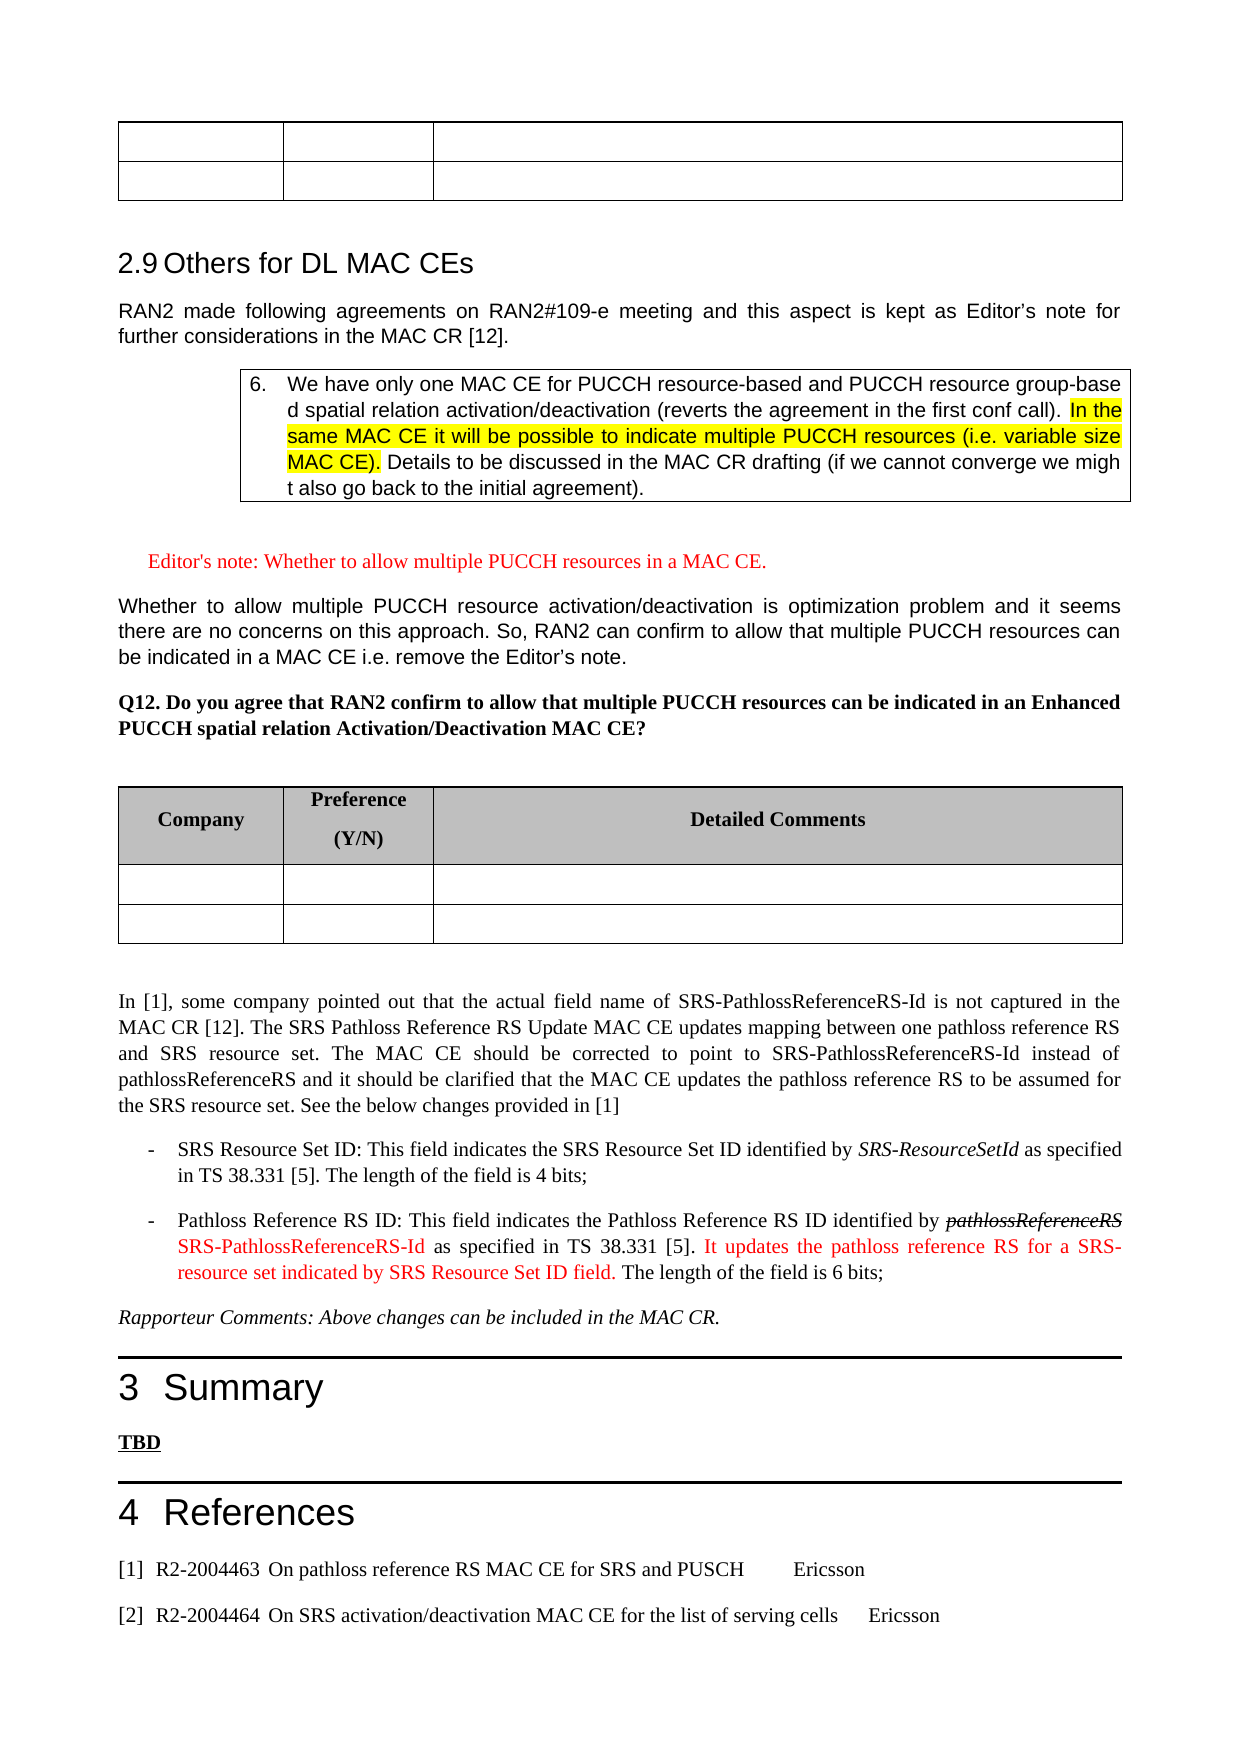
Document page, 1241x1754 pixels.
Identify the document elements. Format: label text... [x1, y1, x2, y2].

table_cell [119, 865, 283, 904]
table_cell [119, 905, 283, 943]
text RAN2 made following agreements on RAN2#109-e meeting and this aspect is kept as Editor’s note for further considerations in the MAC CR [12]. [118, 298, 1122, 348]
table_cell [434, 123, 1122, 161]
table_cell [284, 162, 433, 200]
table_cell [284, 123, 433, 161]
text 6. We have only one MAC CE for PUCCH resource-based and PUCCH resource group-based spatial relation activation/deactivation (reverts the agreement in the first conf call). In the same MAC CE it will be possible to indicate multiple PUCCH resources (i.e. variable size MAC CE). Details to be discussed in the MAC CR drafting (if we cannot converge we might also go back to the initial agreement). [241, 370, 1130, 501]
table_cell [434, 865, 1122, 904]
table_header Company [119, 788, 283, 864]
table_header Detailed Comments [434, 788, 1122, 864]
table_cell [434, 162, 1122, 200]
table_cell [434, 905, 1122, 943]
text In [1], some company pointed out that the actual field name of SRS-PathlossReferenceRS-Id is not captured in the MAC CR [12]. The SRS Pathloss Reference RS Update MAC CE updates mapping between one pathloss reference RS and SRS resource set. The MAC CE should be corrected to point to SRS-PathlossReferenceRS-Id instead of pathlossReferenceRS and it should be clarified that the MAC CE updates the pathloss reference RS to be assumed for the SRS resource set. See the below changes provided in [1] [118, 989, 1122, 1117]
table_cell [284, 865, 433, 904]
table_cell [119, 123, 283, 161]
text TBD [118, 1430, 1122, 1454]
text - SRS Resource Set ID: This field indicates the SRS Resource Set ID identified by SRS-ResourceSetId as specified in TS 38.331 [5]. The length of the field is 4 bits; [148, 1137, 1122, 1187]
text Whether to allow multiple PUCCH resource activation/deactivation is optimization problem and it seems there are no concerns on this approach. So, RAN2 can confirm to allow that multiple PUCCH resources can be indicated in a MAC CE i.e. remove the Editor’s note. [118, 593, 1122, 669]
subtitle References [118, 1484, 1122, 1534]
table_header Preference (Y/N) [284, 788, 433, 864]
subtitle Others for DL MAC CEs [117, 246, 1122, 280]
table_cell [284, 905, 433, 943]
list R2-2004463 On pathloss reference RS MAC CE for SRS and PUSCH Ericsson [118, 1556, 1122, 1581]
text Rapporteur Comments: Above changes can be included in the MAC CR. [118, 1304, 1122, 1329]
table_cell [119, 162, 283, 200]
text Editor's note: Whether to allow multiple PUCCH resources in a MAC CE. [148, 549, 1122, 573]
subtitle Summary [118, 1359, 1122, 1408]
text Q12. Do you agree that RAN2 confirm to allow that multiple PUCCH resources can be indicated in an Enhanced PUCCH spatial relation Activation/Deactivation MAC CE? [118, 690, 1122, 740]
list R2-2004464 On SRS activation/deactivation MAC CE for the list of serving cells Ericsson [118, 1602, 1122, 1627]
text - Pathloss Reference RS ID: This field indicates the Pathloss Reference RS ID identified by pathlossReferenceRS SRS-PathlossReferenceRS-Id as specified in TS 38.331 [5]. It updates the pathloss reference RS for a SRS-resource set indicated by SRS Resource Set ID field. The length of the field is 6 bits; [148, 1208, 1122, 1284]
